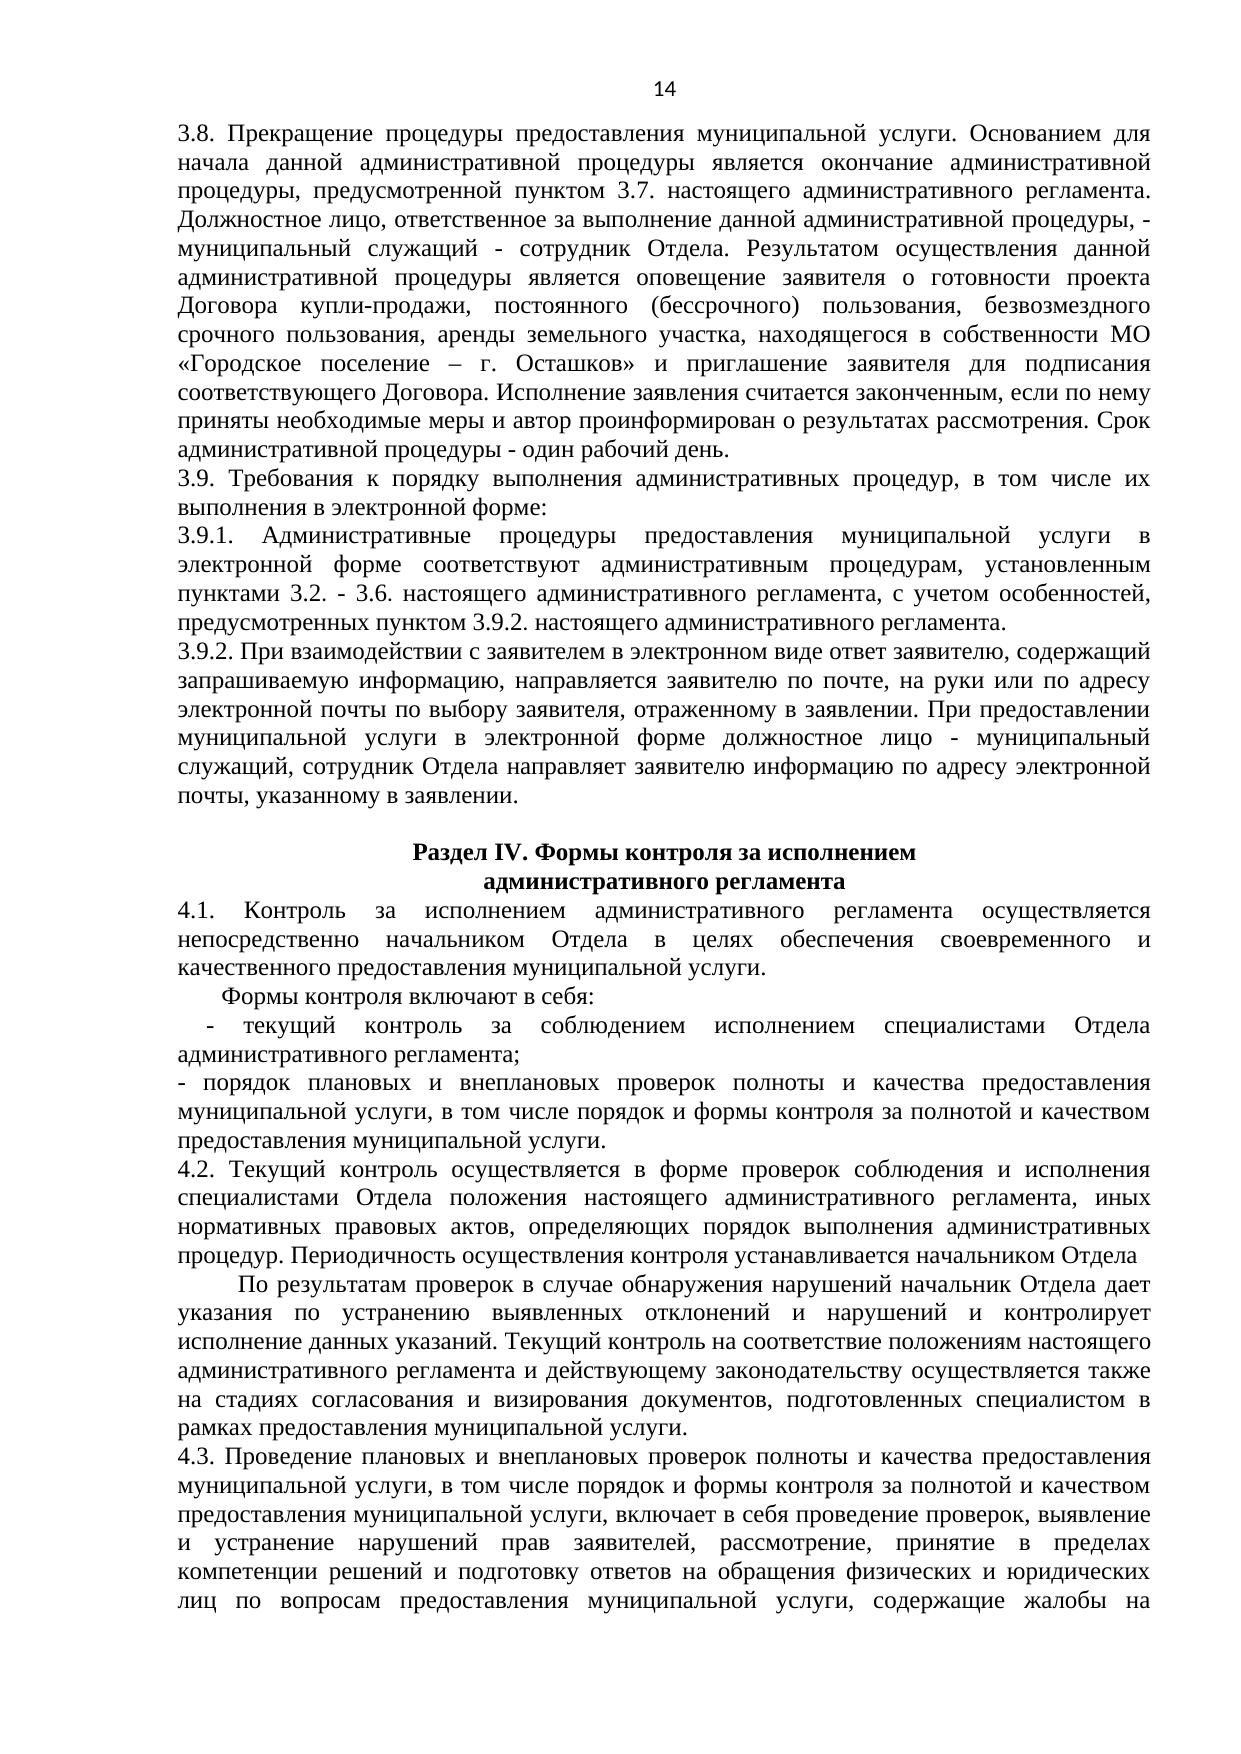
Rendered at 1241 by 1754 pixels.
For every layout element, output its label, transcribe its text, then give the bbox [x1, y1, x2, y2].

text 3.9.1. Административные процедуры предоставления муниципальной услуги в электронной форме соответствуют административным процедурам, установленным пунктами 3.2. - 3.6. настоящего административного регламента, с учетом особенностей, предусмотренных пунктом 3.9.2. настоящего административного регламента. [177, 521, 1152, 636]
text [177, 1441, 1152, 1614]
text - текущий контроль за соблюдением исполнением специалистами Отдела административного регламента; [177, 1010, 1152, 1067]
text - порядок плановых и внеплановых проверок полноты и качества предоставления муниципальной услуги, в том числе порядок и формы контроля за полнотой и качеством предоставления муниципальной услуги. [177, 1067, 1152, 1154]
text По результатам проверок в случае обнаружения нарушений начальник Отдела дает указания по устранению выявленных отклонений и нарушений и контролирует исполнение данных указаний. Текущий контроль на соответствие положениям настоящего административного регламента и действующему законодательству осуществляется также на стадиях согласования и визирования документов, подготовленных специалистом в рамках предоставления муниципальной услуги. [177, 1269, 1152, 1441]
text 4.2. Текущий контроль осуществляется в форме проверок соблюдения и исполнения специалистами Отдела положения настоящего административного регламента, иных нормативных правовых актов, определяющих порядок выполнения административных процедур. Периодичность осуществления контроля устанавливается начальником Отдела [177, 1154, 1152, 1269]
text административного регламента [177, 866, 1152, 895]
text Раздел IV. Формы контроля за исполнением [177, 837, 1152, 866]
text Формы контроля включают в себя: [177, 981, 1152, 1010]
text 4.1. Контроль за исполнением административного регламента осуществляется непосредственно начальником Отдела в целях обеспечения своевременного и качественного предоставления муниципальной услуги. [177, 895, 1152, 981]
text 3.9.2. При взаимодействии с заявителем в электронном виде ответ заявителю, содержащий запрашиваемую информацию, направляется заявителю по почте, на руки или по адресу электронной почты по выбору заявителя, отраженному в заявлении. При предоставлении муниципальной услуги в электронной форме должностное лицо - муниципальный служащий, сотрудник Отдела направляет заявителю информацию по адресу электронной почты, указанному в заявлении. [177, 636, 1152, 809]
text 3.9. Требования к порядку выполнения административных процедур, в том числе их выполнения в электронной форме: [177, 463, 1152, 521]
text 3.8. Прекращение процедуры предоставления муниципальной услуги. Основанием для начала данной административной процедуры является окончание административной процедуры, предусмотренной пунктом 3.7. настоящего административного регламента. Должностное лицо, ответственное за выполнение данной административной процедуры, - муниципальный служащий - сотрудник Отдела. Результатом осуществления данной административной процедуры является оповещение заявителя о готовности проекта Договора купли-продажи, постоянного (бессрочного) пользования, безвозмездного срочного пользования, аренды земельного участка, находящегося в собственности МО «Городское поселение – г. Осташков» и приглашение заявителя для подписания соответствующего Договора. Исполнение заявления считается законченным, если по нему приняты необходимые меры и автор проинформирован о результатах рассмотрения. Срок административной процедуры - один рабочий день. [177, 118, 1152, 463]
